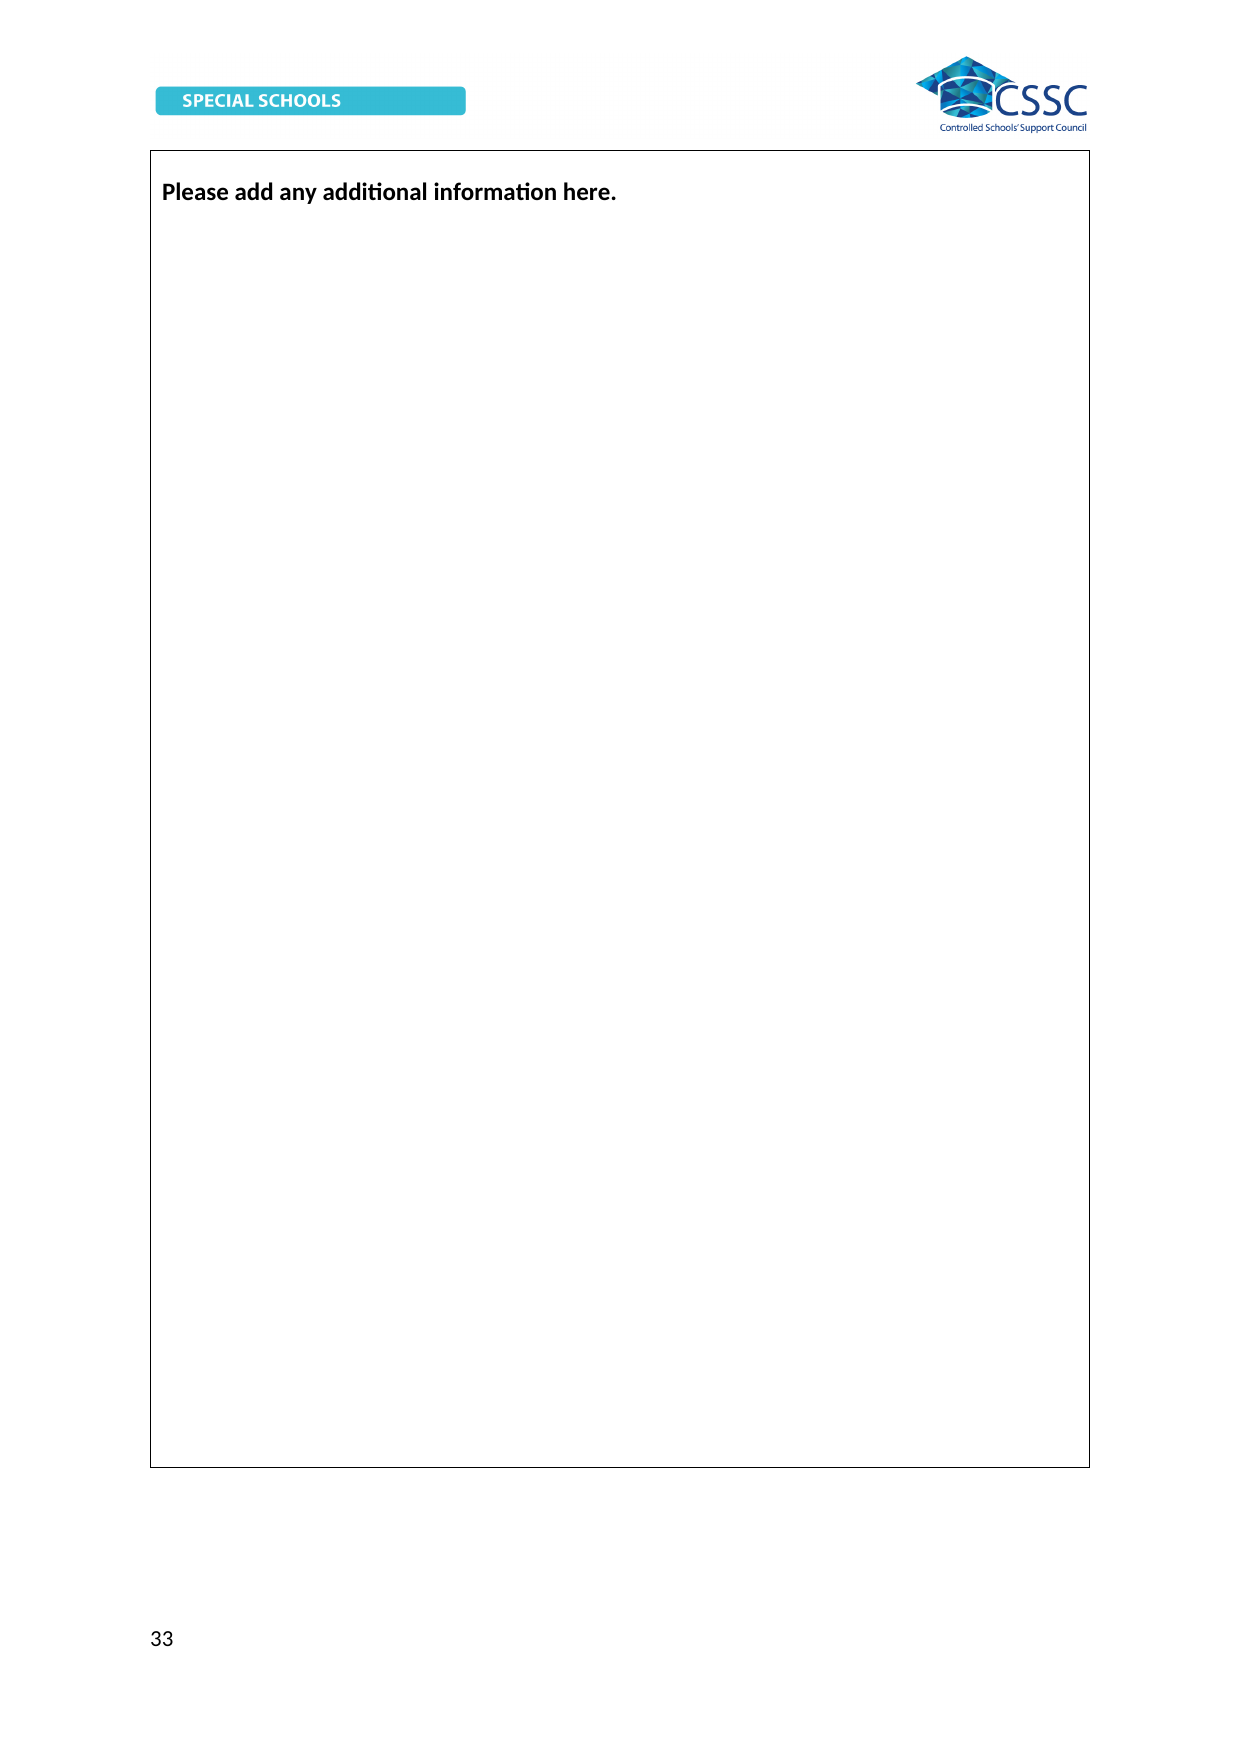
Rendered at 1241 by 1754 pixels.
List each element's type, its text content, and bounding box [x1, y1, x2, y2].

table_cell Please add any additional information here. [151, 151, 1089, 1467]
picture [150, 53, 1091, 139]
